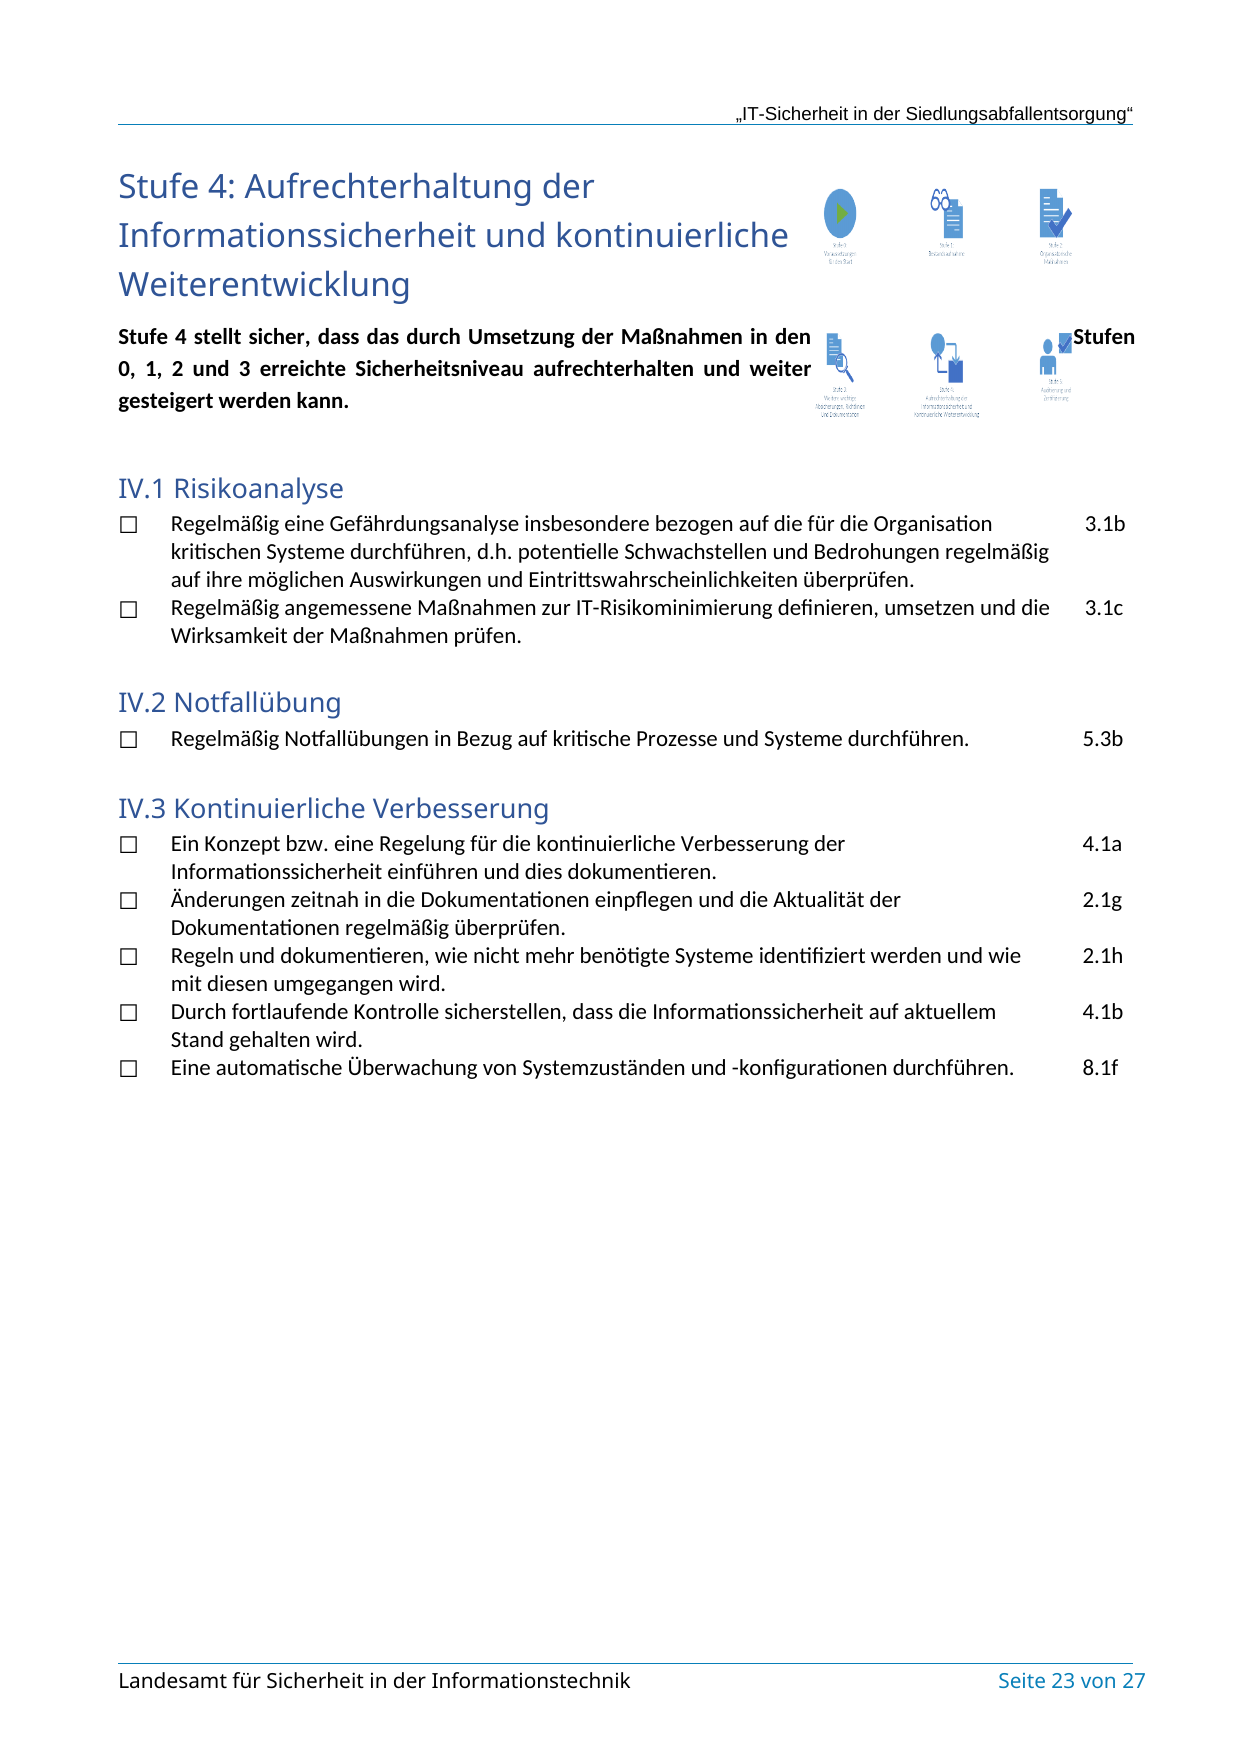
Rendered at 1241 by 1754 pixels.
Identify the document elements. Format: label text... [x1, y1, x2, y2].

text Stufe 4 stellt sicher, dass das durch Umsetzung der Maßnahmen in den Stufen 0, 1, 2 und 3 erreichte Sicherheitsniveau aufrechterhalten und weiter gesteigert werden kann. [118, 322, 1137, 415]
text Stufe 4: Aufrechterhaltung der Informationssicherheit und kontinuierliche Weiterentwicklung [118, 163, 1137, 306]
table_cell Eine automatische Überwachung von Systemzuständen und -konfigurationen durchführen. [171, 1053, 1083, 1084]
table_header 4.1a [1083, 829, 1137, 885]
table_header Ein Konzept bzw. eine Regelung für die kontinuierliche Verbesserung der Informationssicherheit einführen und dies dokumentieren. [171, 829, 1083, 885]
table_cell Regeln und dokumentieren, wie nicht mehr benötigte Systeme identifiziert werden und wie mit diesen umgegangen wird. [171, 941, 1083, 997]
table_cell 2.1g [1083, 885, 1137, 941]
table_header 5.3b [1083, 724, 1137, 755]
table_cell 4.1b [1083, 997, 1137, 1053]
table_cell 2.1h [1083, 941, 1137, 997]
table_cell 8.1f [1083, 1053, 1137, 1084]
text IV.3 Kontinuierliche Verbesserung [118, 789, 1137, 826]
table_header Regelmäßig eine Gefährdungsanalyse insbesondere bezogen auf die für die Organisation kritischen Systeme durchführen, d.h. potentielle Schwachstellen und Bedrohungen regelmäßig auf ihre möglichen Auswirkungen und Eintrittswahrscheinlichkeiten überprüfen. [171, 510, 1085, 593]
table_cell Durch fortlaufende Kontrolle sicherstellen, dass die Informationssicherheit auf aktuellem Stand gehalten wird. [171, 997, 1083, 1053]
table_header Regelmäßig Notfallübungen in Bezug auf kritische Prozesse und Systeme durchführen. [171, 724, 1083, 755]
table_cell 3.1c [1085, 594, 1137, 649]
table_cell Regelmäßig angemessene Maßnahmen zur IT-Risikominimierung definieren, umsetzen und die Wirksamkeit der Maßnahmen prüfen. [171, 594, 1085, 649]
table_header 3.1b [1085, 510, 1137, 593]
text IV.1 Risikoanalyse [118, 470, 1137, 507]
text IV.2 Notfallübung [118, 684, 1137, 721]
table_cell Änderungen zeitnah in die Dokumentationen einpflegen und die Aktualität der Dokumentationen regelmäßig überprüfen. [171, 885, 1083, 941]
